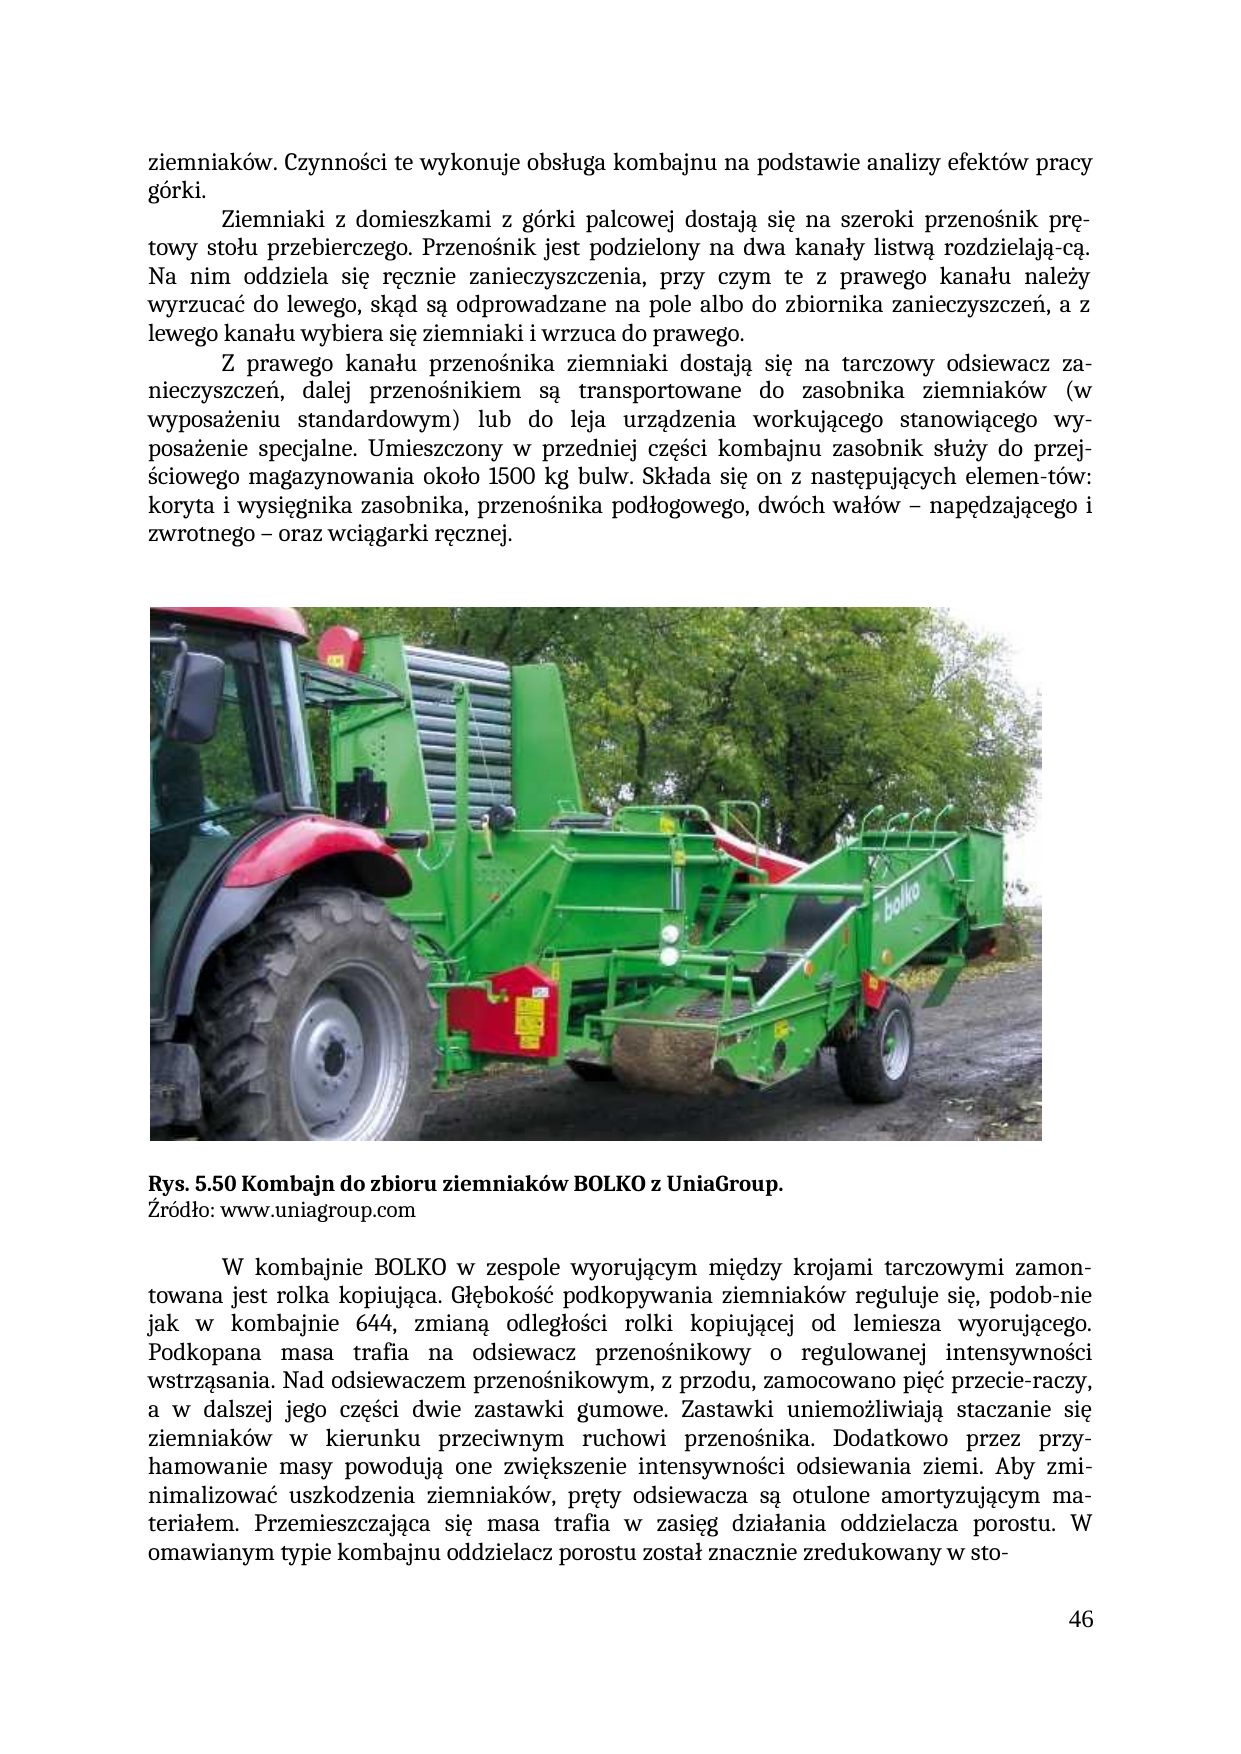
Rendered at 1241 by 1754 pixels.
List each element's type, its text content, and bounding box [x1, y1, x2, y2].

text Rys. 5.50 Kombajn do zbioru ziemniaków BOLKO z UniaGroup. [148, 1170, 1094, 1197]
text ziemniaków. Czynności te wykonuje obsługa kombajnu na podstawie analizy efektów pracy górki. [148, 147, 1094, 205]
text W kombajnie BOLKO w zespole wyorującym między krojami tarczowymi zamon-towana jest rolka kopiująca. Głębokość podkopywania ziemniaków reguluje się, podob-nie jak w kombajnie 644, zmianą odległości rolki kopiującej od lemiesza wyorującego. Podkopana masa trafia na odsiewacz przenośnikowy o regulowanej intensywności wstrząsania. Nad odsiewaczem przenośnikowym, z przodu, zamocowano pięć przecie-raczy, a w dalszej jego części dwie zastawki gumowe. Zastawki uniemożliwiają staczanie się ziemniaków w kierunku przeciwnym ruchowi przenośnika. Dodatkowo przez przy-hamowanie masy powodują one zwiększenie intensywności odsiewania ziemi. Aby zmi-nimalizować uszkodzenia ziemniaków, pręty odsiewacza są otulone amortyzującym ma-teriałem. Przemieszczająca się masa trafia w zasięg działania oddzielacza porostu. W omawianym typie kombajnu oddzielacz porostu został znacznie zredukowany w sto- [148, 1253, 1094, 1566]
picture [150, 607, 1042, 1141]
text 46 [1069, 1604, 1094, 1633]
text Ziemniaki z domieszkami z górki palcowej dostają się na szeroki przenośnik prę-towy stołu przebierczego. Przenośnik jest podzielony na dwa kanały listwą rozdzielają-cą. Na nim oddziela się ręcznie zanieczyszczenia, przy czym te z prawego kanału należy wyrzucać do lewego, skąd są odprowadzane na pole albo do zbiornika zanieczyszczeń, a z lewego kanału wybiera się ziemniaki i wrzuca do prawego. [148, 205, 1092, 348]
text Z prawego kanału przenośnika ziemniaki dostają się na tarczowy odsiewacz za-nieczyszczeń, dalej przenośnikiem są transportowane do zasobnika ziemniaków (w wyposażeniu standardowym) lub do leja urządzenia workującego stanowiącego wy-posażenie specjalne. Umieszczony w przedniej części kombajnu zasobnik służy do przej-ściowego magazynowania około 1500 kg bulw. Składa się on z następujących elemen-tów: koryta i wysięgnika zasobnika, przenośnika podłogowego, dwóch wałów – napędzającego i zwrotnego – oraz wciągarki ręcznej. [148, 348, 1094, 548]
text Źródło: www.uniagroup.com [148, 1197, 1094, 1223]
